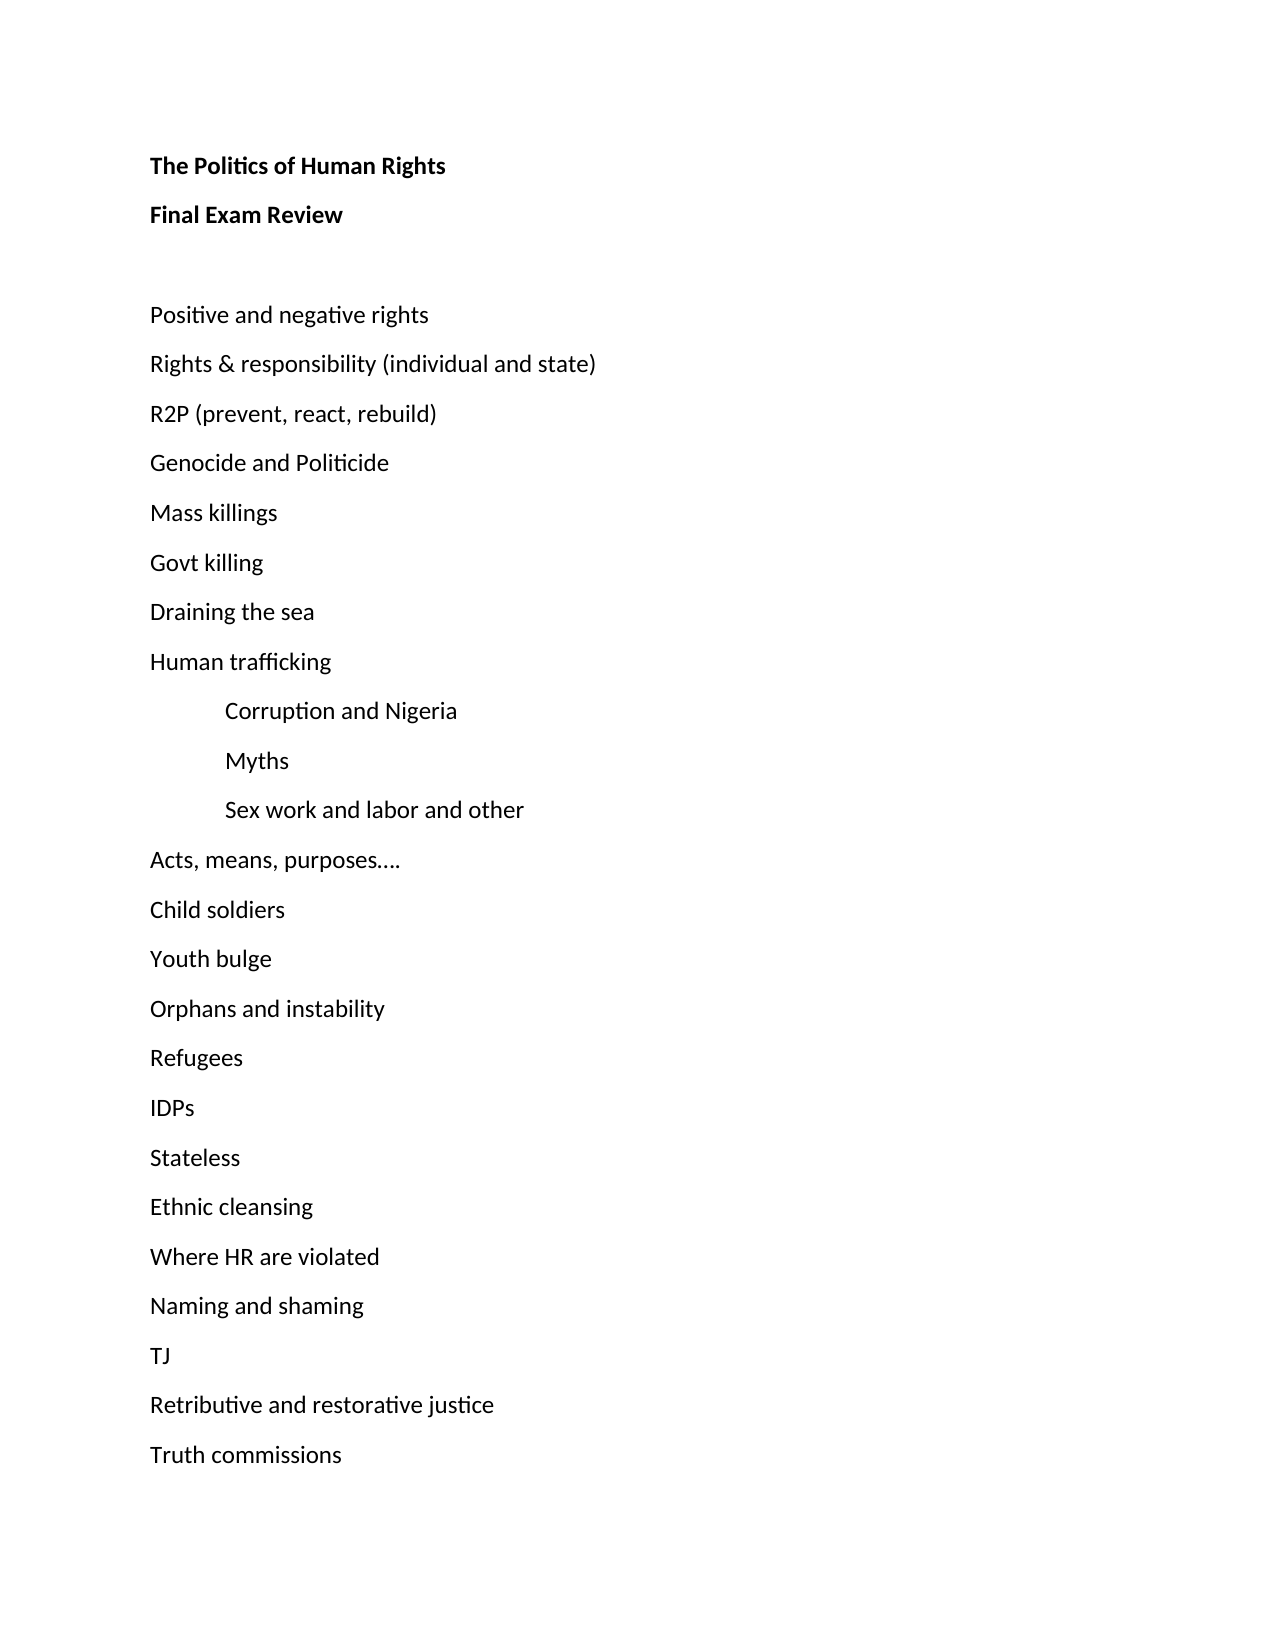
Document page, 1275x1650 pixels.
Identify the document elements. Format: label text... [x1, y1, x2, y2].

text Govt killing [150, 547, 1125, 577]
text Child soldiers [150, 894, 1125, 924]
text Human trafficking [150, 646, 1125, 676]
text Acts, means, purposes…. [150, 844, 1125, 875]
text Genocide and Politicide [150, 447, 1125, 478]
text Draining the sea [150, 596, 1125, 627]
text Ethnic cleansing [150, 1191, 1125, 1222]
text Myths [150, 745, 1125, 776]
text Mass killings [150, 497, 1125, 528]
text Where HR are violated [150, 1241, 1125, 1271]
text Naming and shaming [150, 1290, 1125, 1321]
text Retributive and restorative justice [150, 1389, 1125, 1420]
text Positive and negative rights [150, 299, 1125, 329]
text The Politics of Human Rights [150, 150, 1125, 181]
text Youth bulge [150, 943, 1125, 974]
text Rights & responsibility (individual and state) [150, 348, 1125, 379]
text R2P (prevent, react, rebuild) [150, 398, 1125, 428]
text IDPs [150, 1092, 1125, 1123]
text Truth commissions [150, 1439, 1125, 1470]
text Final Exam Review [150, 199, 1125, 230]
text TJ [150, 1340, 1125, 1371]
text Orphans and instability [150, 993, 1125, 1023]
text Sex work and labor and other [150, 794, 1125, 825]
text Stateless [150, 1142, 1125, 1172]
text Refugees [150, 1042, 1125, 1073]
text Corruption and Nigeria [150, 695, 1125, 726]
